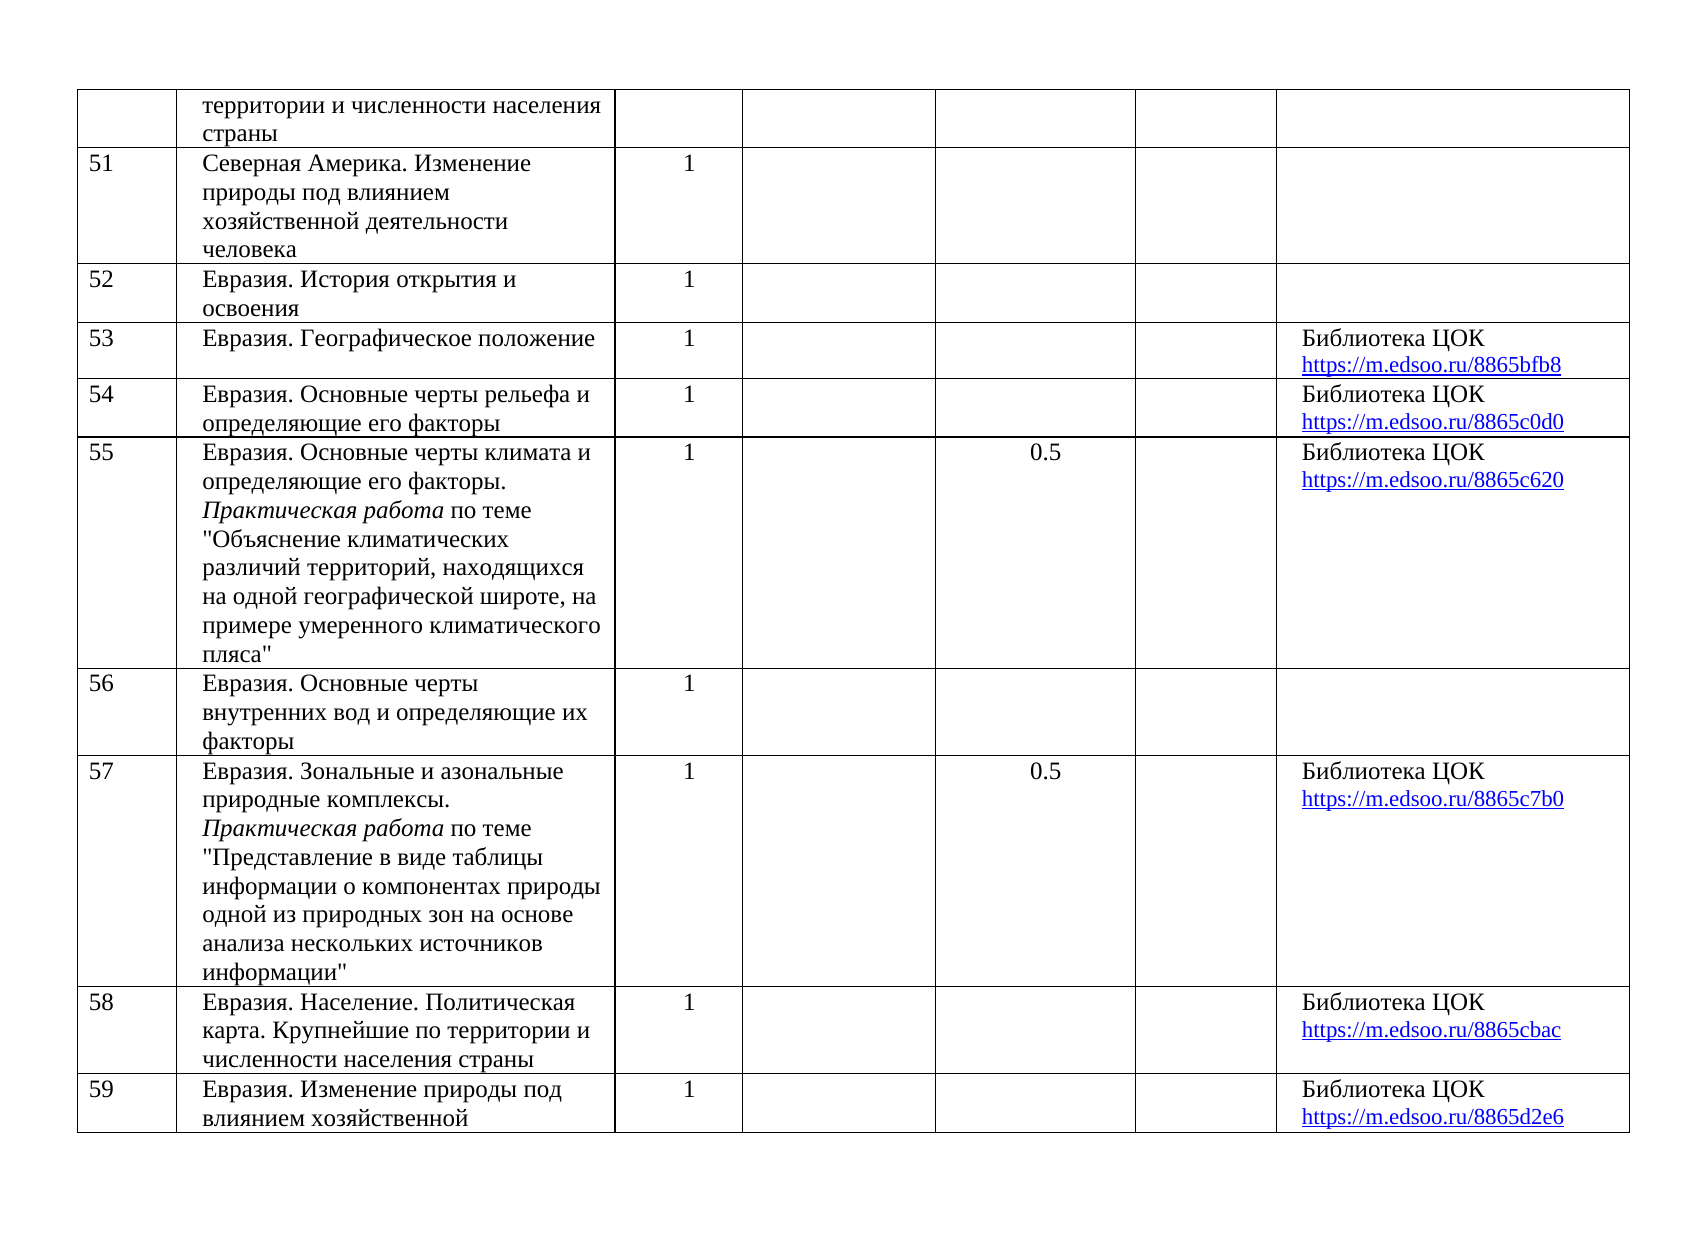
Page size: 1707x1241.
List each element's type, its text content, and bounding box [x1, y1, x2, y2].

table_cell [1136, 1074, 1276, 1132]
table_cell [936, 987, 1135, 1073]
table_cell 0.5 [936, 756, 1135, 986]
table_cell [936, 379, 1135, 436]
table_cell 51 [78, 148, 176, 263]
table_cell Евразия. Основные черты климата и определяющие его факторы. Практическая работа по теме "Объяснение климатических различий территорий, находящихся на одной географической широте, на примере умеренного климатического пляса" [177, 438, 614, 667]
table_cell [936, 323, 1135, 378]
table_cell Евразия. Зональные и азональные природные комплексы. Практическая работа по теме "Представление в виде таблицы информации о компонентах природы одной из природных зон на основе анализа нескольких источников информации" [177, 756, 614, 986]
table_cell [743, 264, 935, 322]
table_cell 0.5 [936, 438, 1135, 667]
table_cell [1277, 148, 1629, 263]
table_cell 53 [78, 323, 176, 378]
table_cell 55 [78, 438, 176, 667]
table_cell [936, 90, 1135, 147]
table_cell [743, 148, 935, 263]
table_cell Евразия. Основные черты внутренних вод и определяющие их факторы [177, 669, 614, 755]
table_cell [1136, 987, 1276, 1073]
table_cell [743, 756, 935, 986]
table_cell 1 [616, 379, 742, 436]
table_cell Евразия. Основные черты рельефа и определяющие его факторы [177, 379, 614, 436]
table_cell 1 [616, 756, 742, 986]
table_cell [1136, 438, 1276, 667]
table_cell 1 [616, 264, 742, 322]
table_cell 59 [78, 1074, 176, 1132]
table_cell [1136, 90, 1276, 147]
table_cell Евразия. Географическое положение [177, 323, 614, 378]
table_cell 58 [78, 987, 176, 1073]
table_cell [1277, 1074, 1629, 1132]
table_cell [743, 669, 935, 755]
table_cell 1 [616, 1074, 742, 1132]
table_cell Библиотека ЦОК https://m.edsoo.ru/8865c7b0 [1277, 756, 1629, 986]
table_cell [177, 90, 614, 147]
table_cell [743, 90, 935, 147]
table_cell 56 [78, 669, 176, 755]
table_cell [1277, 264, 1629, 322]
table_cell [936, 1074, 1135, 1132]
table_cell Северная Америка. Изменение природы под влиянием хозяйственной деятельности человека [177, 148, 614, 263]
table_cell Библиотека ЦОК https://m.edsoo.ru/8865c0d0 [1277, 379, 1629, 436]
table_cell 1 [616, 669, 742, 755]
table_cell [743, 438, 935, 667]
table_cell [936, 264, 1135, 322]
table_cell [743, 379, 935, 436]
table_cell 57 [78, 756, 176, 986]
table_cell [1136, 148, 1276, 263]
table_cell [743, 323, 935, 378]
table_cell [1136, 323, 1276, 378]
table_cell 1 [616, 987, 742, 1073]
table_cell 1 [616, 438, 742, 667]
table_cell 1 [616, 323, 742, 378]
table_cell Евразия. История открытия и освоения [177, 264, 614, 322]
table_cell [1136, 756, 1276, 986]
table_cell [1277, 669, 1629, 755]
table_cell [177, 1074, 614, 1132]
table_cell Библиотека ЦОК https://m.edsoo.ru/8865cbac [1277, 987, 1629, 1073]
table_cell [1136, 669, 1276, 755]
table_cell 50 [78, 90, 176, 147]
table_cell [1136, 264, 1276, 322]
table_cell 1 [616, 148, 742, 263]
table_cell 52 [78, 264, 176, 322]
table_cell Библиотека ЦОК https://m.edsoo.ru/8865bfb8 [1277, 323, 1629, 378]
table_cell 54 [78, 379, 176, 436]
table_cell [743, 987, 935, 1073]
table_cell [1136, 379, 1276, 436]
table_cell Евразия. Население. Политическая карта. Крупнейшие по территории и численности населения страны [177, 987, 614, 1073]
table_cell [1277, 90, 1629, 147]
table_cell [743, 1074, 935, 1132]
table_cell [936, 669, 1135, 755]
table_cell Библиотека ЦОК https://m.edsoo.ru/8865c620 [1277, 438, 1629, 667]
table_cell [936, 148, 1135, 263]
table_cell 1 [616, 90, 742, 147]
